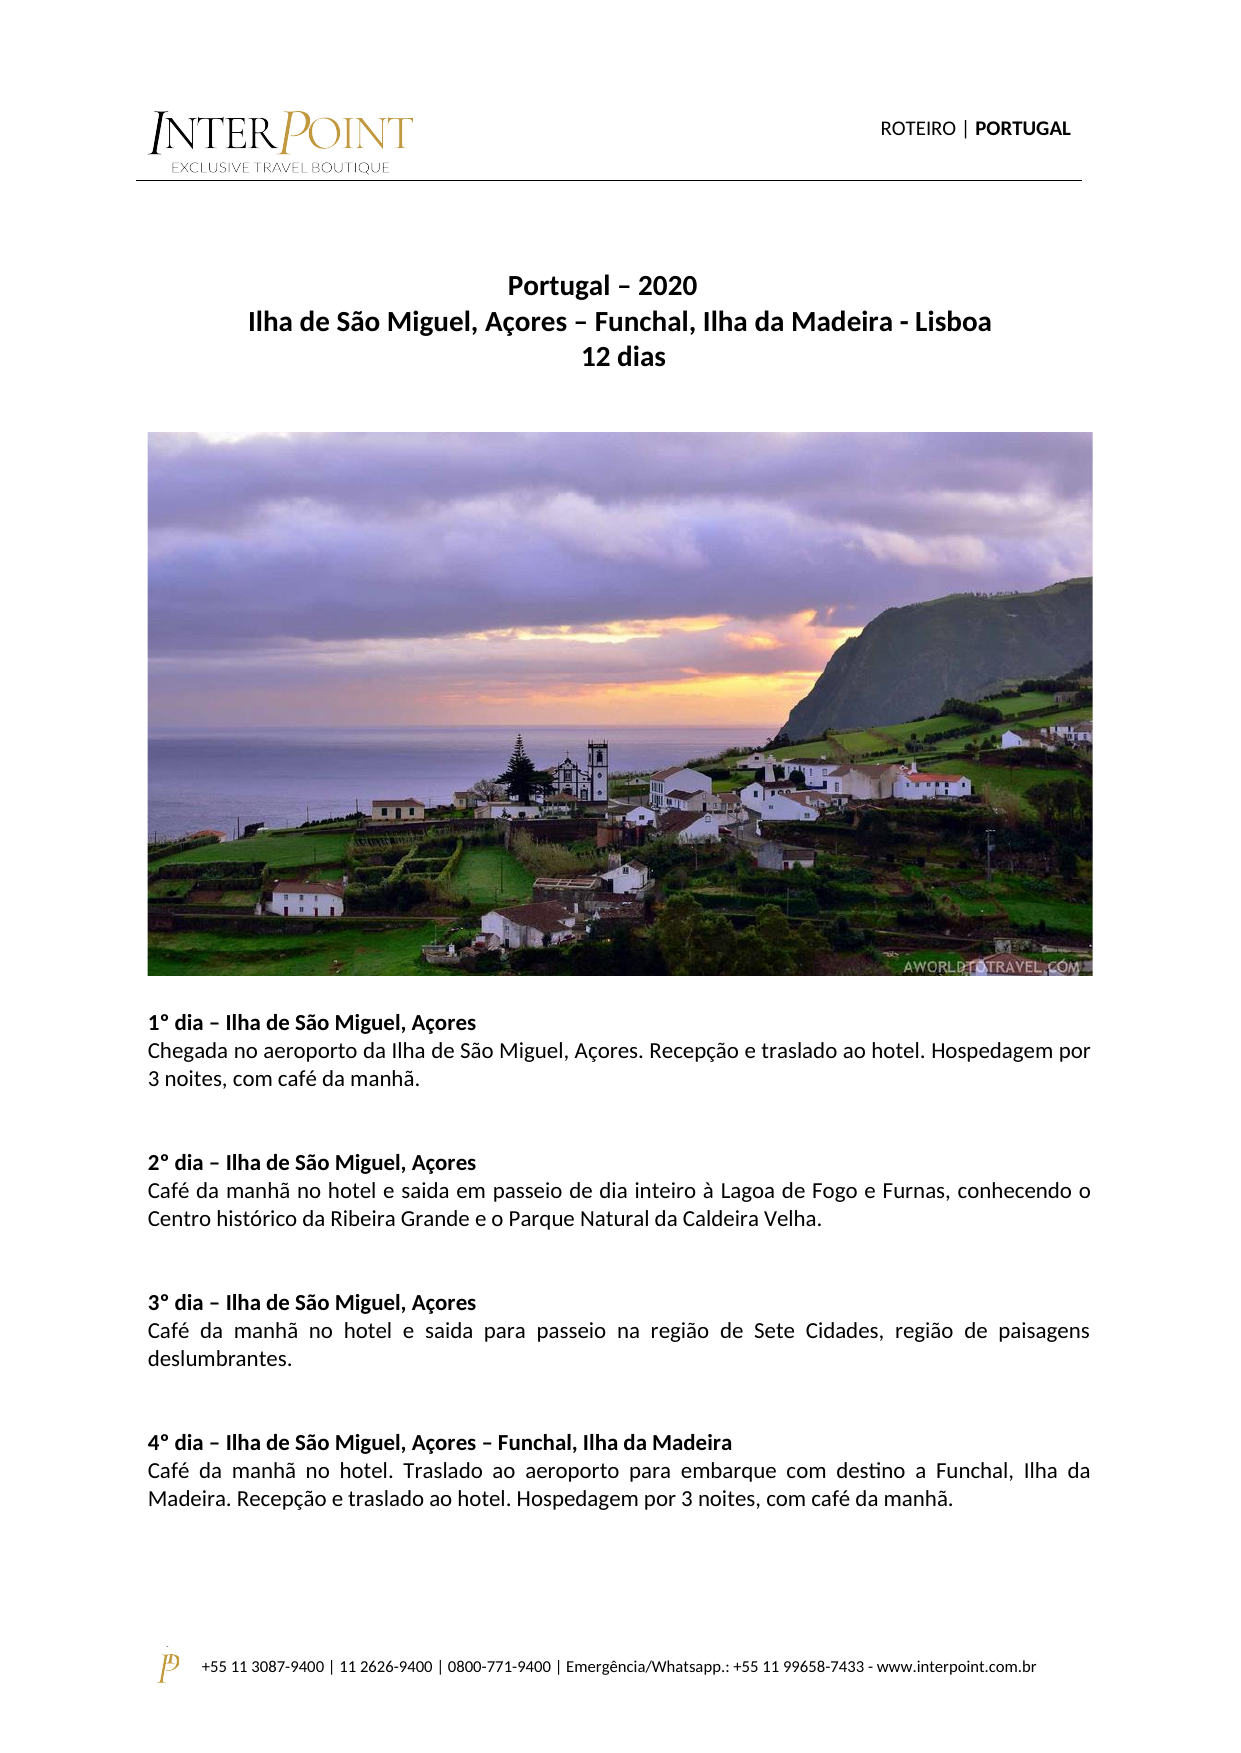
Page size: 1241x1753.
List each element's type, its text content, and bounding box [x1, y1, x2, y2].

text Café da manhã no hotel. Traslado ao aeroporto para embarque com destino a Funchal, Ilha da Madeira. Recepção e traslado ao hotel. Hospedagem por 3 noites, com café da manhã. [148, 1456, 1092, 1512]
text 4º dia – Ilha de São Miguel, Açores – Funchal, Ilha da Madeira [148, 1428, 1092, 1456]
picture [147, 432, 1093, 976]
text 1º dia – Ilha de São Miguel, Açores [148, 1008, 1092, 1036]
text 2º dia – Ilha de São Miguel, Açores [148, 1148, 1092, 1176]
picture [156, 1654, 180, 1683]
text 3º dia – Ilha de São Miguel, Açores [148, 1288, 1092, 1316]
text 12 dias [148, 338, 1092, 374]
text Ilha de São Miguel, Açores – Funchal, Ilha da Madeira - Lisboa [148, 303, 1092, 338]
text Café da manhã no hotel e saida em passeio de dia inteiro à Lagoa de Fogo e Furnas, conhecendo o Centro histórico da Ribeira Grande e o Parque Natural da Caldeira Velha. [148, 1176, 1092, 1232]
picture [147, 111, 413, 175]
text Chegada no aeroporto da Ilha de São Miguel, Açores. Recepção e traslado ao hotel. Hospedagem por 3 noites, com café da manhã. [148, 1036, 1092, 1092]
text Café da manhã no hotel e saida para passeio na região de Sete Cidades, região de paisagens deslumbrantes. [148, 1316, 1092, 1372]
text Portugal – 2020 [148, 267, 1092, 303]
